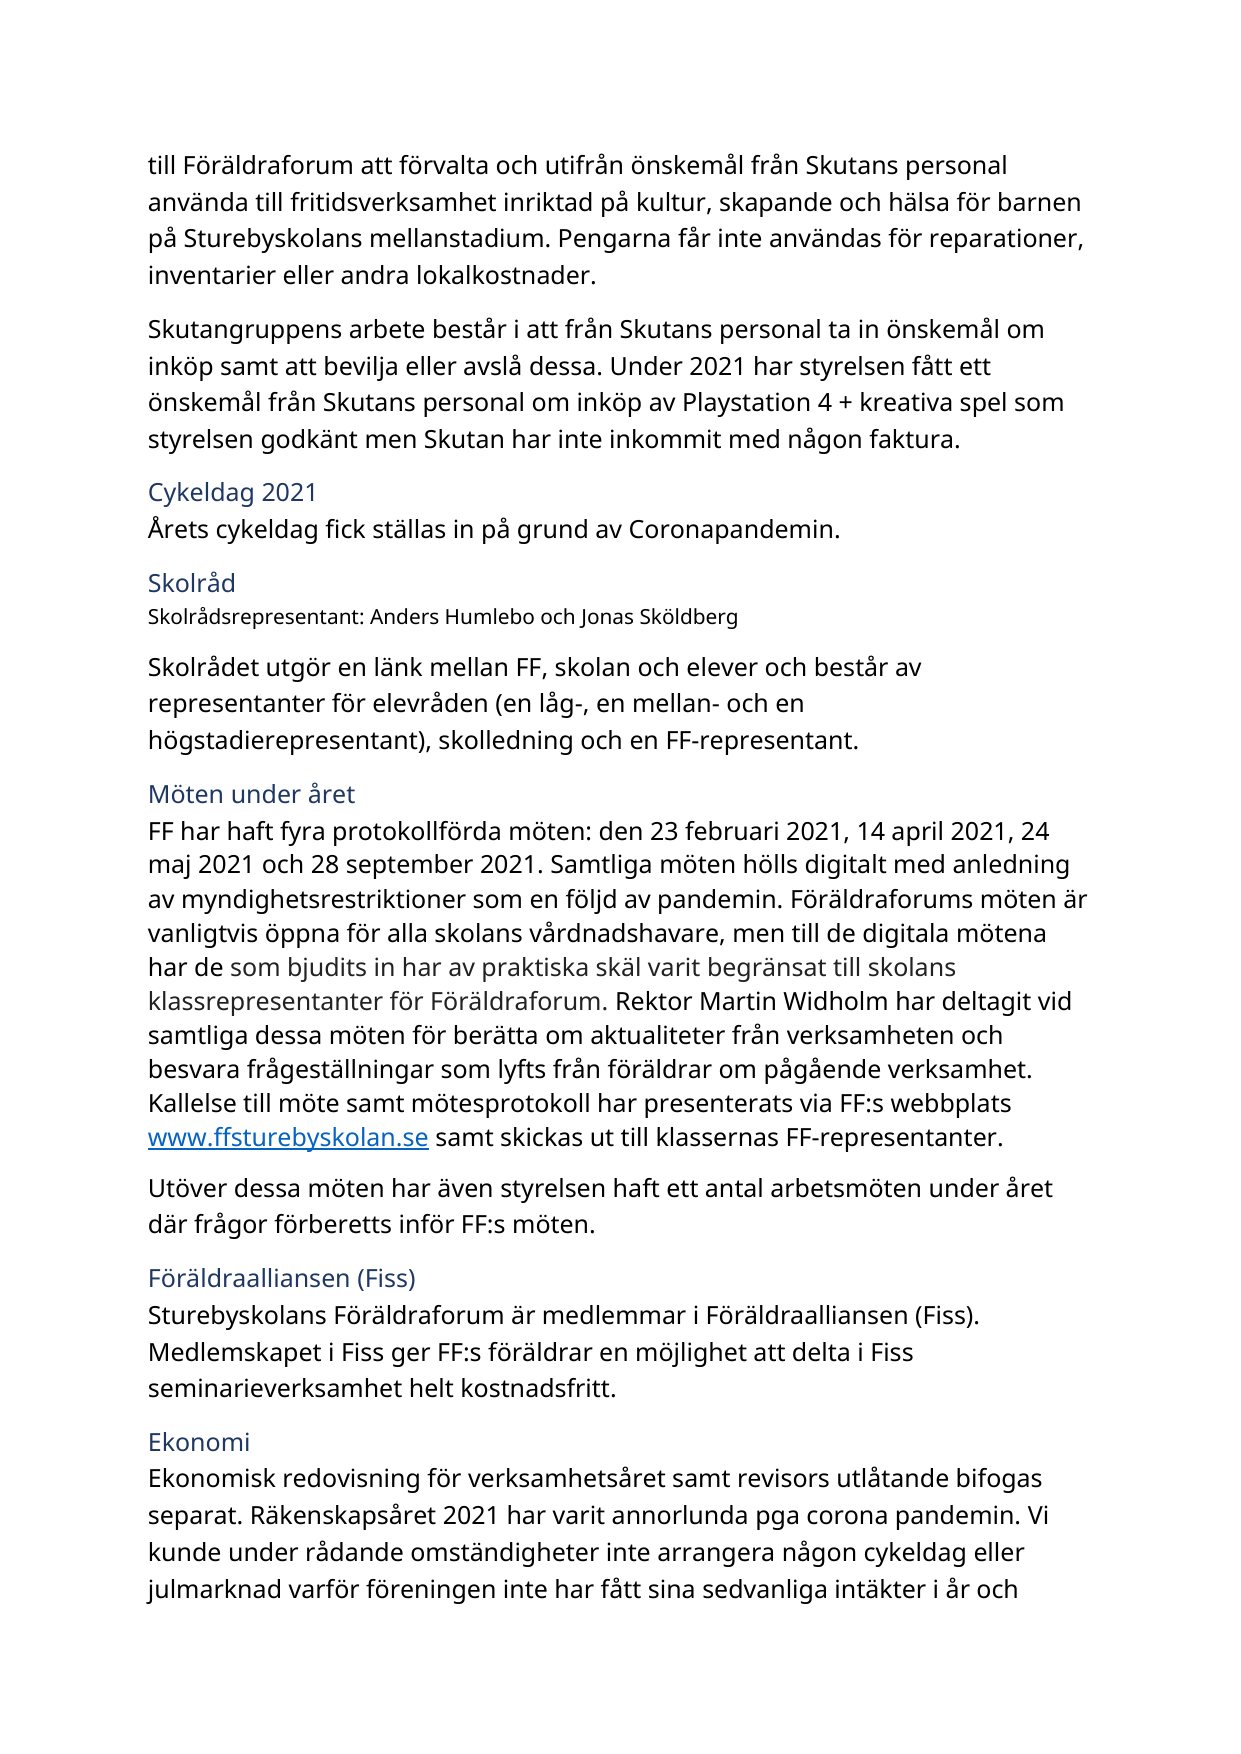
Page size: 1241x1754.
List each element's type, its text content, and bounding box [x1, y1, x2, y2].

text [148, 1461, 1093, 1606]
subtitle Skolråd [148, 565, 1093, 599]
text Utöver dessa möten har även styrelsen haft ett antal arbetsmöten under året där frågor förberetts inför FF:s möten. [148, 1170, 1093, 1241]
subtitle Cykeldag 2021 [148, 475, 1093, 509]
text FF har haft fyra protokollförda möten: den 23 februari 2021, 14 april 2021, 24 maj 2021 och 28 september 2021. Samtliga möten hölls digitalt med anledning av myndighetsrestriktioner som en följd av pandemin. Föräldraforums möten är vanligtvis öppna för alla skolans vårdnadshavare, men till de digitala mötena har de som bjudits in har av praktiska skäl varit begränsat till skolans klassrepresentanter för Föräldraforum. Rektor Martin Widholm har deltagit vid samtliga dessa möten för berätta om aktualiteter från verksamheten och besvara frågeställningar som lyfts från föräldrar om pågående verksamhet. Kallelse till möte samt mötesprotokoll har presenterats via FF:s webbplats www.ffsturebyskolan.se samt skickas ut till klassernas FF-representanter. [148, 813, 1093, 1154]
subtitle Föräldraalliansen (Fiss) [148, 1261, 1093, 1295]
subtitle Möten under året [148, 776, 1093, 810]
text Årets cykeldag fick ställas in på grund av Coronapandemin. [148, 512, 1093, 546]
text Skolrådsrepresentant: Anders Humlebo och Jonas Sköldberg [148, 602, 1093, 631]
text Skolrådet utgör en länk mellan FF, skolan och elever och består av representanter för elevråden (en låg-, en mellan- och en högstadierepresentant), skolledning och en FF-representant. [148, 649, 1093, 757]
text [148, 148, 1093, 292]
text Skutangruppens arbete består i att från Skutans personal ta in önskemål om inköp samt att bevilja eller avslå dessa. Under 2021 har styrelsen fått ett önskemål från Skutans personal om inköp av Playstation 4 + kreativa spel som styrelsen godkänt men Skutan har inte inkommit med någon faktura. [148, 311, 1093, 456]
subtitle Ekonomi [148, 1424, 1093, 1458]
text Sturebyskolans Föräldraforum är medlemmar i Föräldraalliansen (Fiss). Medlemskapet i Fiss ger FF:s föräldrar en möjlighet att delta i Fiss seminarieverksamhet helt kostnadsfritt. [148, 1297, 1093, 1405]
